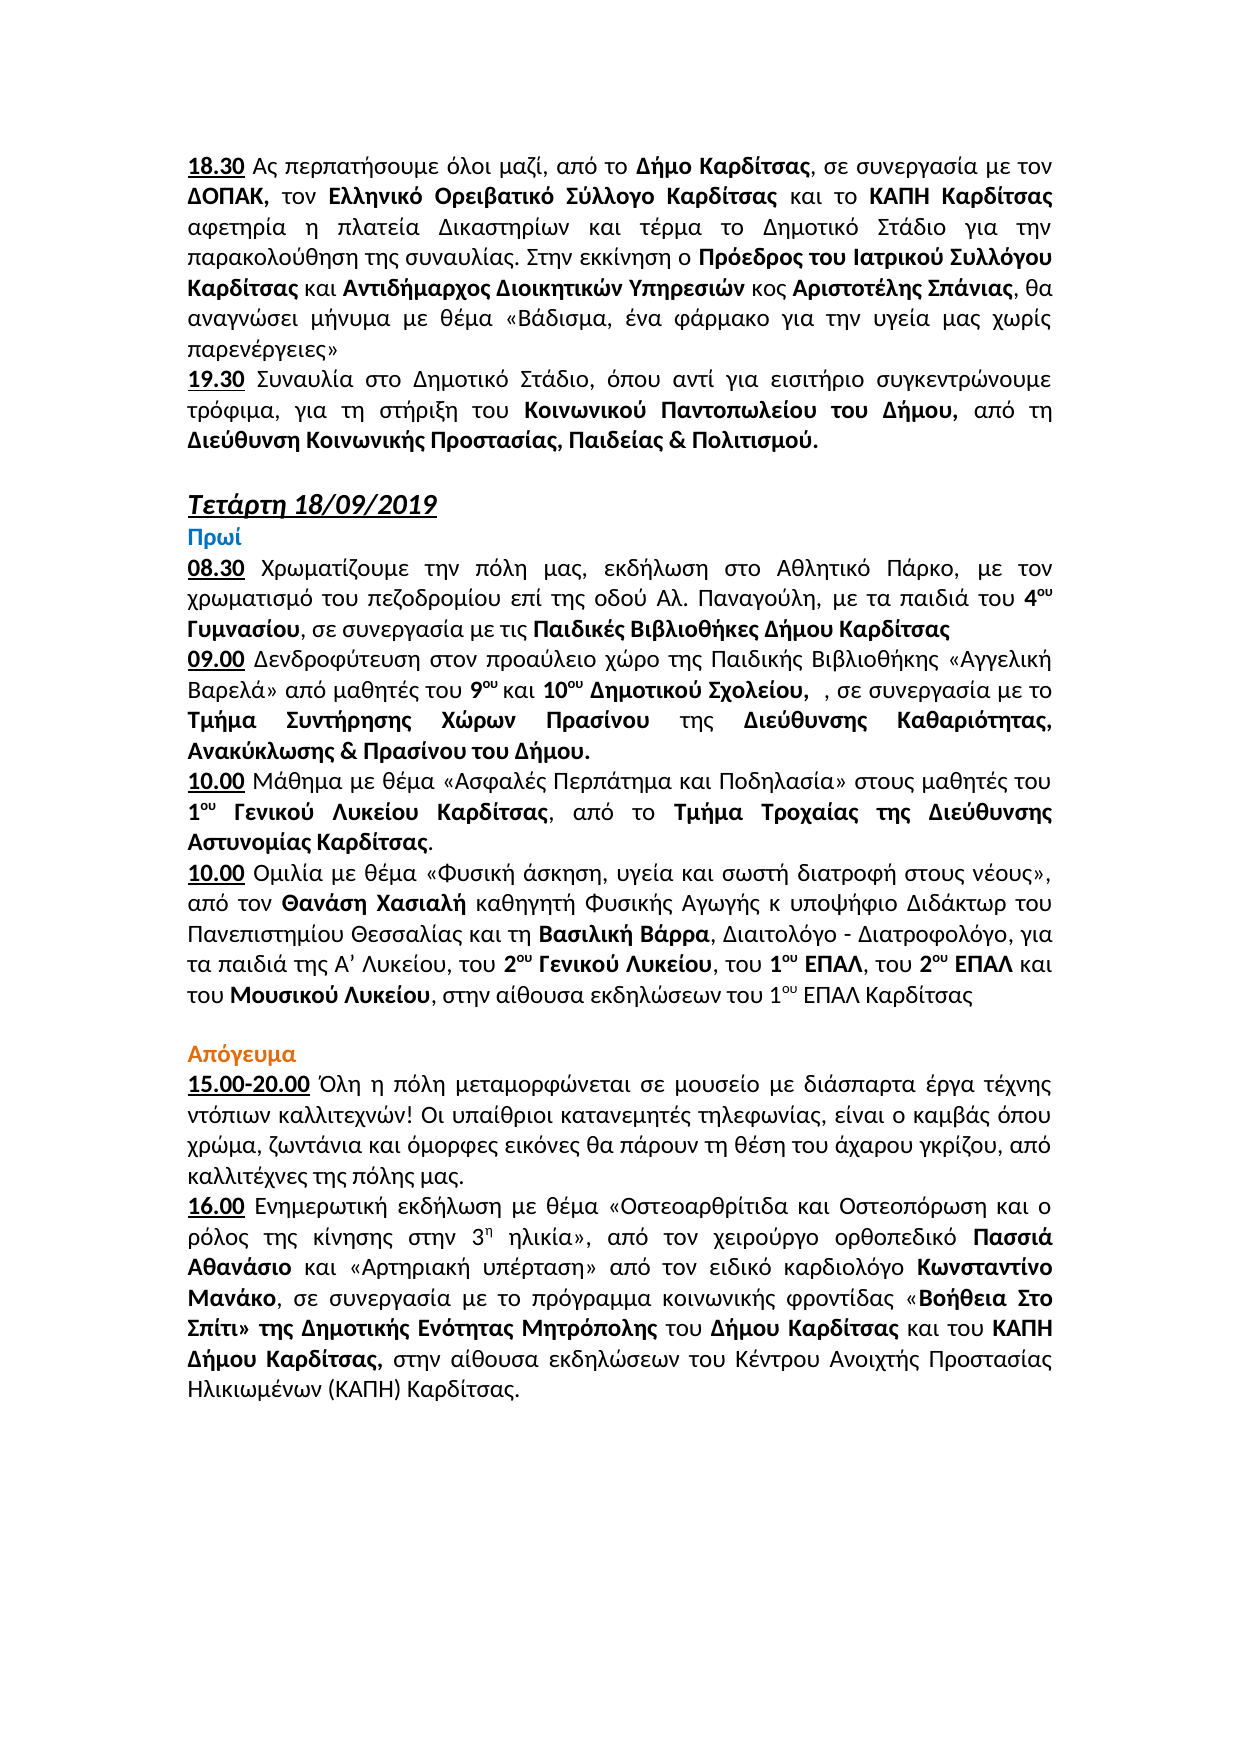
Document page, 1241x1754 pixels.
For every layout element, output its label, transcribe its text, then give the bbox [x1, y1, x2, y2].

text 15.00-20.00 Όλη η πόλη μεταμορφώνεται σε μουσείο με διάσπαρτα έργα τέχνης ντόπιων καλλιτεχνών! Οι υπαίθριοι κατανεμητές τηλεφωνίας, είναι ο καμβάς όπου χρώμα, ζωντάνια και όμορφες εικόνες θα πάρουν τη θέση του άχαρου γκρίζου, από καλλιτέχνες της πόλης μας. [187, 1068, 1053, 1190]
text 16.00 Ενημερωτική εκδήλωση με θέμα «Οστεοαρθρίτιδα και Οστεοπόρωση και ο ρόλος της κίνησης στην 3η ηλικία», από τον χειρούργο ορθοπεδικό Πασσιά Αθανάσιο και «Αρτηριακή υπέρταση» από τον ειδικό καρδιολόγο Κωνσταντίνο Μανάκο, σε συνεργασία με το πρόγραμμα κοινωνικής φροντίδας «Βοήθεια Στο Σπίτι» της Δημοτικής Ενότητας Μητρόπολης του Δήμου Καρδίτσας και του ΚΑΠΗ Δήμου Καρδίτσας, στην αίθουσα εκδηλώσεων του Κέντρου Ανοιχτής Προστασίας Ηλικιωμένων (ΚΑΠΗ) Καρδίτσας. [187, 1190, 1053, 1404]
text 09.00 Δενδροφύτευση στον προαύλειο χώρο της Παιδικής Βιβλιοθήκης «Αγγελική Βαρελά» από μαθητές του 9ου και 10ου Δημοτικού Σχολείου, , σε συνεργασία με το Τμήμα Συντήρησης Χώρων Πρασίνου της Διεύθυνσης Καθαριότητας, Ανακύκλωσης & Πρασίνου του Δήμου. [187, 643, 1053, 766]
text 10.00 Ομιλία με θέμα «Φυσική άσκηση, υγεία και σωστή διατροφή στους νέους», από τον Θανάση Χασιαλή καθηγητή Φυσικής Αγωγής κ υποψήφιο Διδάκτωρ του Πανεπιστημίου Θεσσαλίας και τη Βασιλική Βάρρα, Διαιτολόγο - Διατροφολόγο, για τα παιδιά της Α’ Λυκείου, του 2ου Γενικού Λυκείου, του 1ου ΕΠΑΛ, του 2ου ΕΠΑΛ και του Μουσικού Λυκείου, στην αίθουσα εκδηλώσεων του 1ου ΕΠΑΛ Καρδίτσας [187, 857, 1053, 1010]
text Απόγευμα [187, 1038, 1053, 1068]
text 19.30 Συναυλία στο Δημοτικό Στάδιο, όπου αντί για εισιτήριο συγκεντρώνουμε τρόφιμα, για τη στήριξη του Κοινωνικού Παντοπωλείου του Δήμου, από τη Διεύθυνση Κοινωνικής Προστασίας, Παιδείας & Πολιτισμού. [187, 364, 1053, 455]
text 08.30 Χρωματίζουμε την πόλη μας, εκδήλωση στο Αθλητικό Πάρκο, με τον χρωματισμό του πεζοδρομίου επί της οδού Αλ. Παναγούλη, με τα παιδιά του 4ου Γυμνασίου, σε συνεργασία με τις Παιδικές Βιβλιοθήκες Δήμου Καρδίτσας [187, 552, 1053, 643]
text 18.30 Ας περπατήσουμε όλοι μαζί, από το Δήμο Καρδίτσας, σε συνεργασία με τον ΔΟΠΑΚ, τον Ελληνικό Ορειβατικό Σύλλογο Καρδίτσας και το ΚΑΠΗ Καρδίτσας αφετηρία η πλατεία Δικαστηρίων και τέρμα το Δημοτικό Στάδιο για την παρακολούθηση της συναυλίας. Στην εκκίνηση ο Πρόεδρος του Ιατρικού Συλλόγου Καρδίτσας και Αντιδήμαρχος Διοικητικών Υπηρεσιών κος Αριστοτέλης Σπάνιας, θα αναγνώσει μήνυμα με θέμα «Βάδισμα, ένα φάρμακο για την υγεία μας χωρίς παρενέργειες» [187, 150, 1053, 364]
text 10.00 Μάθημα με θέμα «Ασφαλές Περπάτημα και Ποδηλασία» στους μαθητές του 1ου Γενικού Λυκείου Καρδίτσας, από το Τμήμα Τροχαίας της Διεύθυνσης Αστυνομίας Καρδίτσας. [187, 766, 1053, 857]
text Πρωί [187, 521, 1053, 552]
text Τετάρτη 18/09/2019 [187, 486, 1053, 521]
